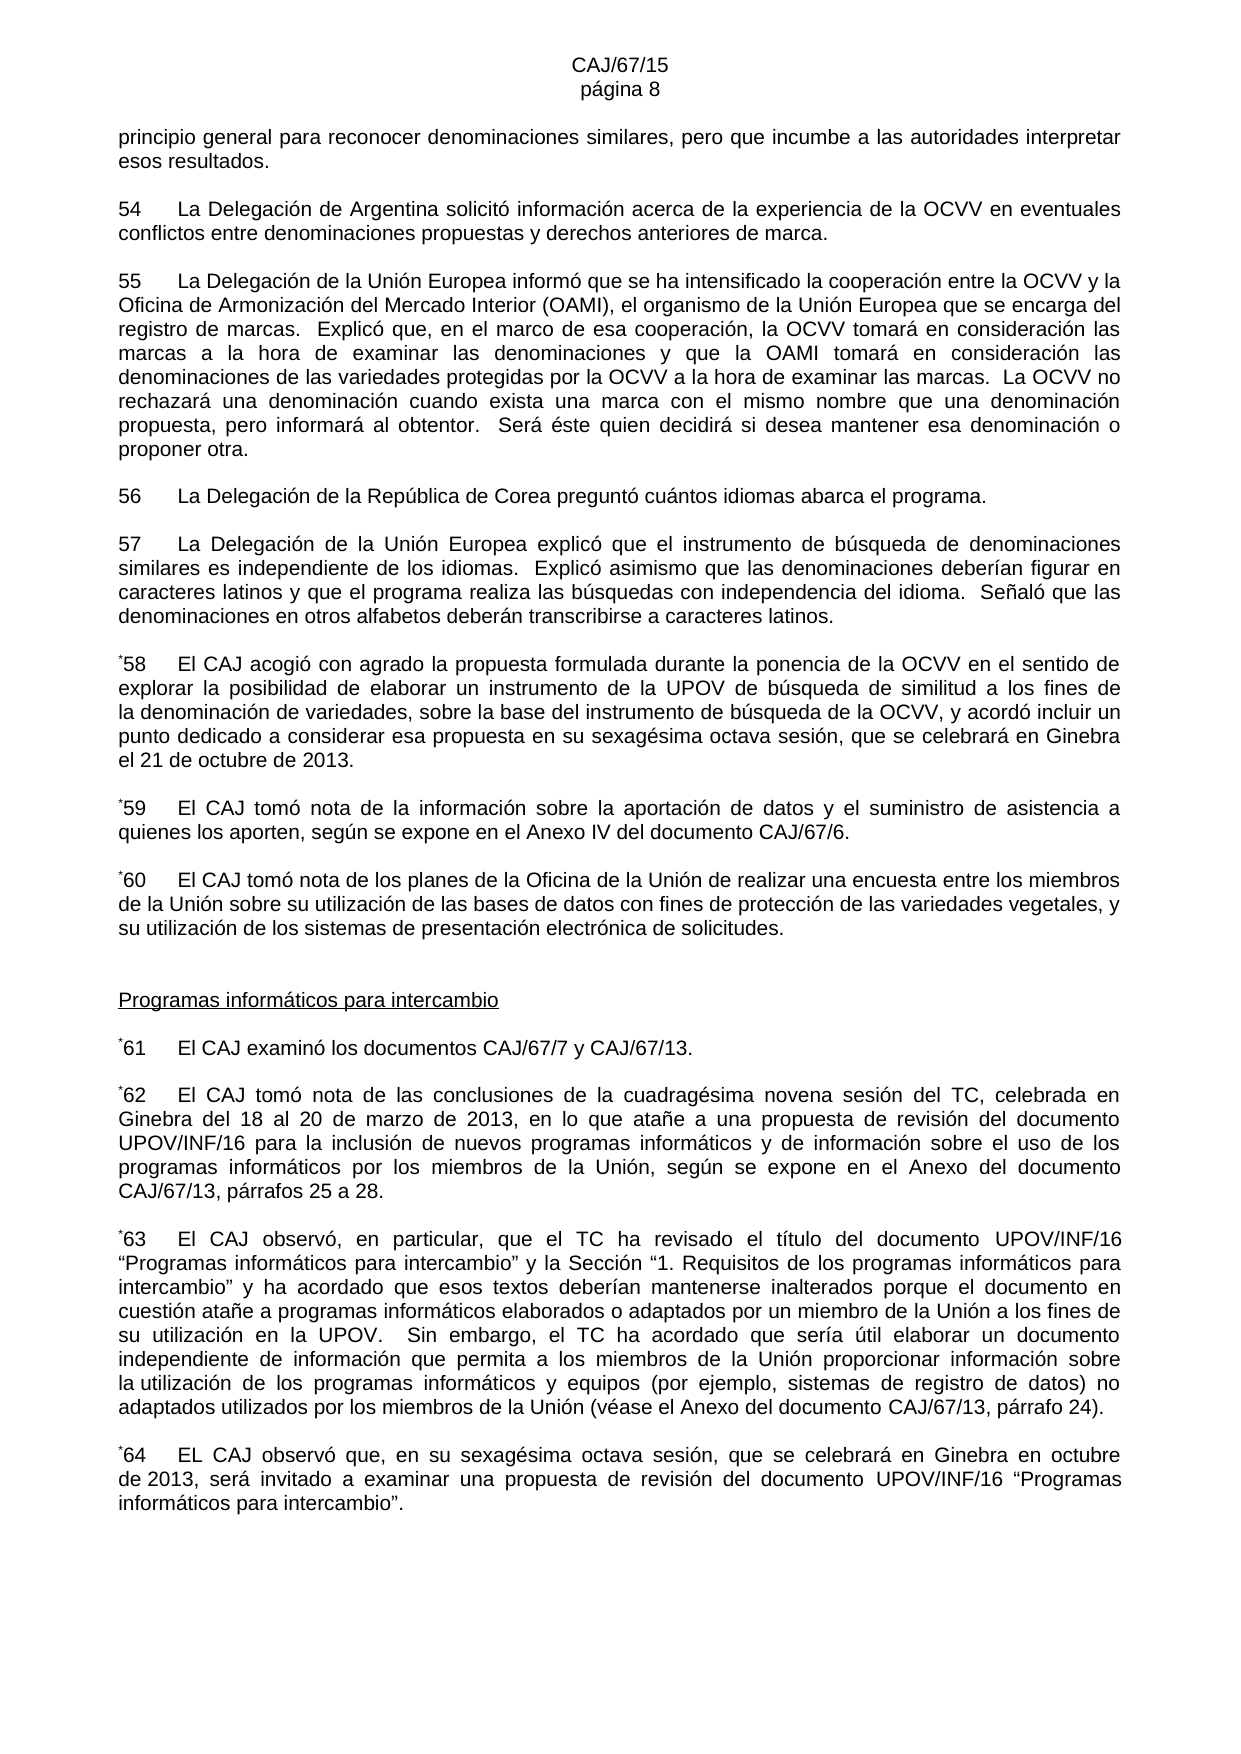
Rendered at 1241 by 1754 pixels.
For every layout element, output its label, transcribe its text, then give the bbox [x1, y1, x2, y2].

text * EL CAJ observó que, en su sexagésima octava sesión, que se celebrará en Ginebra en octubre de 2013, será invitado a examinar una propuesta de revisión del documento UPOV/INF/16 “Programas informáticos para intercambio”. [118, 1443, 1122, 1514]
text * El CAJ tomó nota de los planes de la Oficina de la Unión de realizar una encuesta entre los miembros de la Unión sobre su utilización de las bases de datos con fines de protección de las variedades vegetales, y su utilización de los sistemas de presentación electrónica de solicitudes. [118, 868, 1122, 939]
text Programas informáticos para intercambio [118, 987, 1122, 1011]
text La Delegación de la Unión Europea informó que se ha intensificado la cooperación entre la OCVV y la Oficina de Armonización del Mercado Interior (OAMI), el organismo de la Unión Europea que se encarga del registro de marcas. Explicó que, en el marco de esa cooperación, la OCVV tomará en consideración las marcas a la hora de examinar las denominaciones y que la OAMI tomará en consideración las denominaciones de las variedades protegidas por la OCVV a la hora de examinar las marcas. La OCVV no rechazará una denominación cuando exista una marca con el mismo nombre que una denominación propuesta, pero informará al obtentor. Será éste quien decidirá si desea mantener esa denominación o proponer otra. [118, 269, 1122, 460]
text La Delegación de Argentina solicitó información acerca de la experiencia de la OCVV en eventuales conflictos entre denominaciones propuestas y derechos anteriores de marca. [118, 197, 1122, 245]
text * El CAJ observó, en particular, que el TC ha revisado el título del documento UPOV/INF/16 “Programas informáticos para intercambio” y la Sección “1. Requisitos de los programas informáticos para intercambio” y ha acordado que esos textos deberían mantenerse inalterados porque el documento en cuestión atañe a programas informáticos elaborados o adaptados por un miembro de la Unión a los fines de su utilización en la UPOV. Sin embargo, el TC ha acordado que sería útil elaborar un documento independiente de información que permita a los miembros de la Unión proporcionar información sobre la utilización de los programas informáticos y equipos (por ejemplo, sistemas de registro de datos) no adaptados utilizados por los miembros de la Unión (véase el Anexo del documento CAJ/67/13, párrafo 24). [118, 1227, 1122, 1419]
text * El CAJ tomó nota de las conclusiones de la cuadragésima novena sesión del TC, celebrada en Ginebra del 18 al 20 de marzo de 2013, en lo que atañe a una propuesta de revisión del documento UPOV/INF/16 para la inclusión de nuevos programas informáticos y de información sobre el uso de los programas informáticos por los miembros de la Unión, según se expone en el Anexo del documento CAJ/67/13, párrafos 25 a 28. [118, 1083, 1122, 1203]
text * El CAJ examinó los documentos CAJ/67/7 y CAJ/67/13. [118, 1035, 1122, 1059]
text * El CAJ acogió con agrado la propuesta formulada durante la ponencia de la OCVV en el sentido de explorar la posibilidad de elaborar un instrumento de la UPOV de búsqueda de similitud a los fines de la denominación de variedades, sobre la base del instrumento de búsqueda de la OCVV, y acordó incluir un punto dedicado a considerar esa propuesta en su sexagésima octava sesión, que se celebrará en Ginebra el 21 de octubre de 2013. [118, 652, 1122, 772]
text La Delegación de la Unión Europea explicó que el instrumento de búsqueda de denominaciones similares es independiente de los idiomas. Explicó asimismo que las denominaciones deberían figurar en caracteres latinos y que el programa realiza las búsquedas con independencia del idioma. Señaló que las denominaciones en otros alfabetos deberán transcribirse a caracteres latinos. [118, 532, 1122, 628]
text * El CAJ tomó nota de la información sobre la aportación de datos y el suministro de asistencia a quienes los aporten, según se expone en el Anexo IV del documento CAJ/67/6. [118, 796, 1122, 844]
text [118, 125, 1122, 173]
text La Delegación de la República de Corea preguntó cuántos idiomas abarca el programa. [118, 484, 1122, 508]
